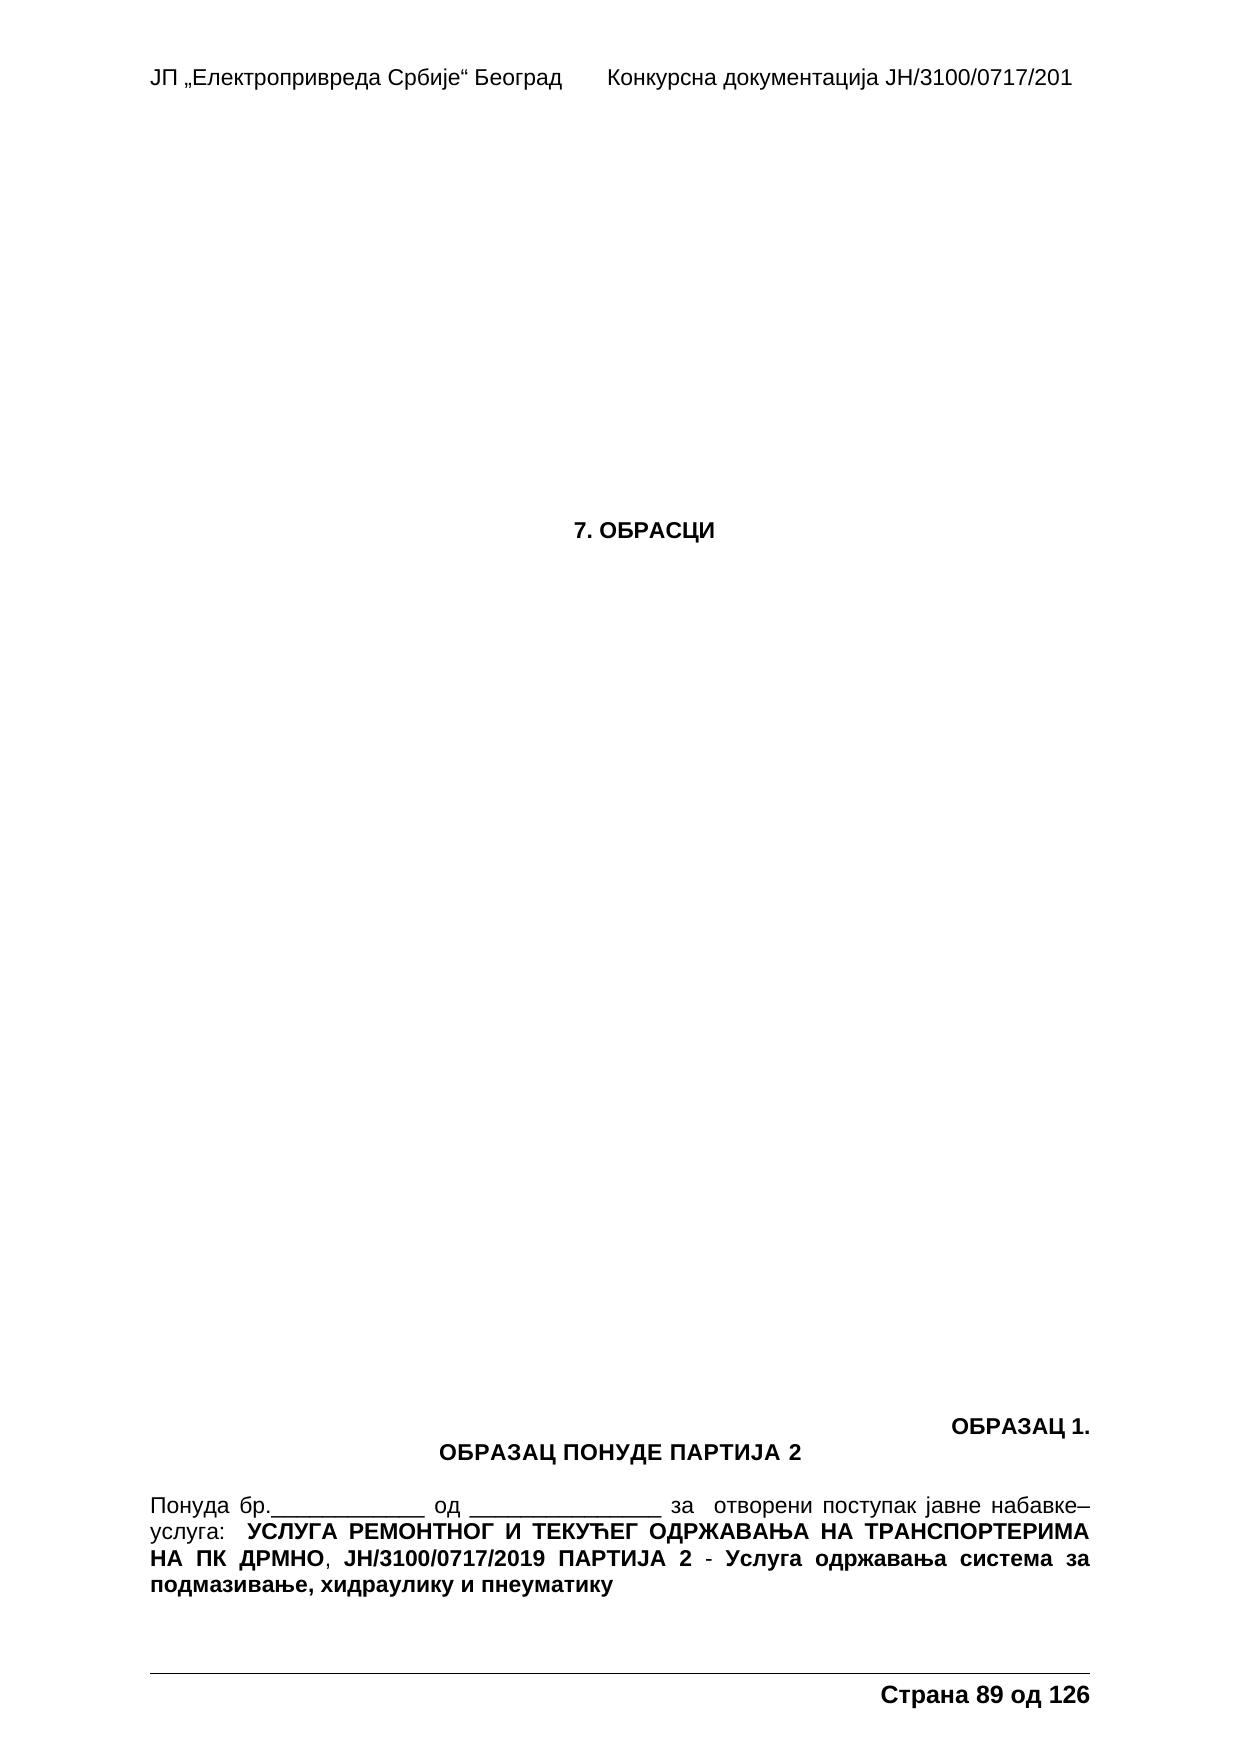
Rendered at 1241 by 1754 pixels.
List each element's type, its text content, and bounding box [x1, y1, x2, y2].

text ОБРАЗАЦ ПОНУДЕ ПАРТИЈА 2 [150, 1439, 1090, 1465]
text 7. ОБРАСЦИ [198, 517, 1090, 543]
text Понуда бр.____________ од _______________ за отворени поступак јавне набавке– услуга: УСЛУГА РЕМОНТНОГ И ТЕКУЋЕГ ОДРЖАВАЊА НА ТРАНСПОРТЕРИМА НА ПК ДРМНО, ЈН/3100/0717/2019 ПАРТИЈА 2 - Услуга одржавања система за подмазивање, хидраулику и пнеуматику [150, 1492, 1090, 1597]
text ОБРАЗАЦ 1. [150, 1413, 1090, 1439]
